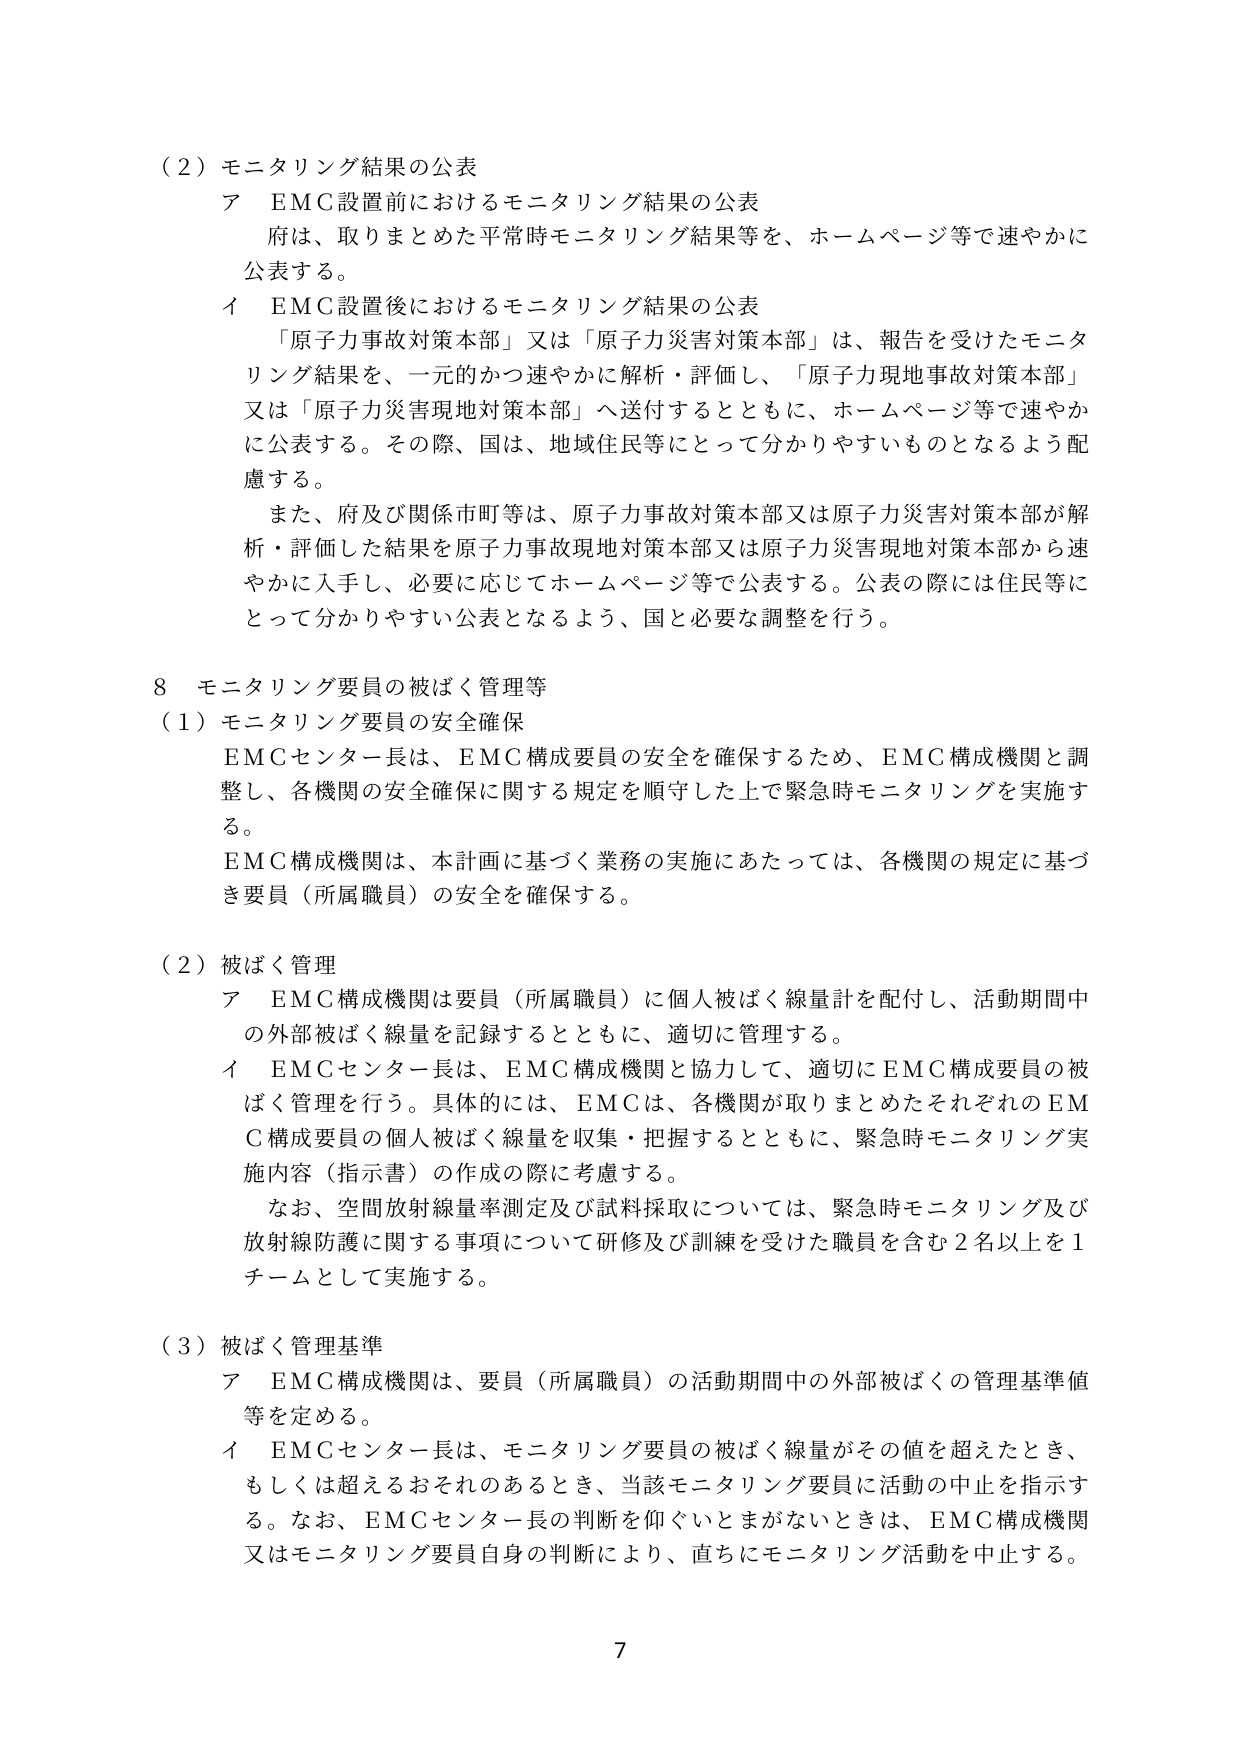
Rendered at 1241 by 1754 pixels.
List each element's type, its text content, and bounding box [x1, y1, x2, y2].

text イ ＥＭＣセンター長は、ＥＭＣ構成機関と協力して、適切にＥＭＣ構成要員の被ばく管理を行う。具体的には、ＥＭＣは、各機関が取りまとめたそれぞれのＥＭＣ構成要員の個人被ばく線量を収集・把握するとともに、緊急時モニタリング実施内容（指示書）の作成の際に考慮する。 [196, 1050, 1091, 1189]
subtitle （１）モニタリング要員の安全確保 [149, 703, 1091, 738]
subtitle ８ モニタリング要員の被ばく管理等 [149, 669, 1091, 703]
text また、府及び関係市町等は、原子力事故対策本部又は原子力災害対策本部が解析・評価した結果を原子力事故現地対策本部又は原子力災害現地対策本部から速やかに入手し、必要に応じてホームページ等で公表する。公表の際には住民等にとって分かりやすい公表となるよう、国と必要な調整を行う。 [220, 495, 1091, 634]
subtitle （２）モニタリング結果の公表 [149, 148, 1091, 183]
text ア ＥＭＣ構成機関は、要員（所属職員）の活動期間中の外部被ばくの管理基準値等を定める。 [197, 1363, 1091, 1432]
text ＥＭＣ構成機関は、本計画に基づく業務の実施にあたっては、各機関の規定に基づき要員（所属職員）の安全を確保する。 [149, 842, 1091, 912]
text 府は、取りまとめた平常時モニタリング結果等を、ホームページ等で速やかに公表する。 [213, 218, 1091, 287]
subtitle （２）被ばく管理 [149, 946, 1091, 981]
text 「原子力事故対策本部」又は「原子力災害対策本部」は、報告を受けたモニタリング結果を、一元的かつ速やかに解析・評価し、「原子力現地事故対策本部」又は「原子力災害現地対策本部」へ送付するとともに、ホームページ等で速やかに公表する。その際、国は、地域住民等にとって分かりやすいものとなるよう配慮する。 [220, 322, 1091, 495]
text なお、空間放射線量率測定及び試料採取については、緊急時モニタリング及び放射線防護に関する事項について研修及び訓練を受けた職員を含む２名以上を１チームとして実施する。 [196, 1189, 1091, 1293]
text ア ＥＭＣ構成機関は要員（所属職員）に個人被ばく線量計を配付し、活動期間中の外部被ばく線量を記録するとともに、適切に管理する。 [196, 981, 1091, 1050]
text イ ＥＭＣ設置後におけるモニタリング結果の公表 [149, 287, 1091, 322]
subtitle （３）被ばく管理基準 [149, 1328, 1091, 1363]
text ア ＥＭＣ設置前におけるモニタリング結果の公表 [149, 183, 1091, 218]
text イ ＥＭＣセンター長は、モニタリング要員の被ばく線量がその値を超えたとき、もしくは超えるおそれのあるとき、当該モニタリング要員に活動の中止を指示する。なお、ＥＭＣセンター長の判断を仰ぐいとまがないときは、ＥＭＣ構成機関又はモニタリング要員自身の判断により、直ちにモニタリング活動を中止する。 [197, 1432, 1091, 1571]
text ＥＭＣセンター長は、ＥＭＣ構成要員の安全を確保するため、ＥＭＣ構成機関と調整し、各機関の安全確保に関する規定を順守した上で緊急時モニタリングを実施する。 [149, 738, 1091, 842]
